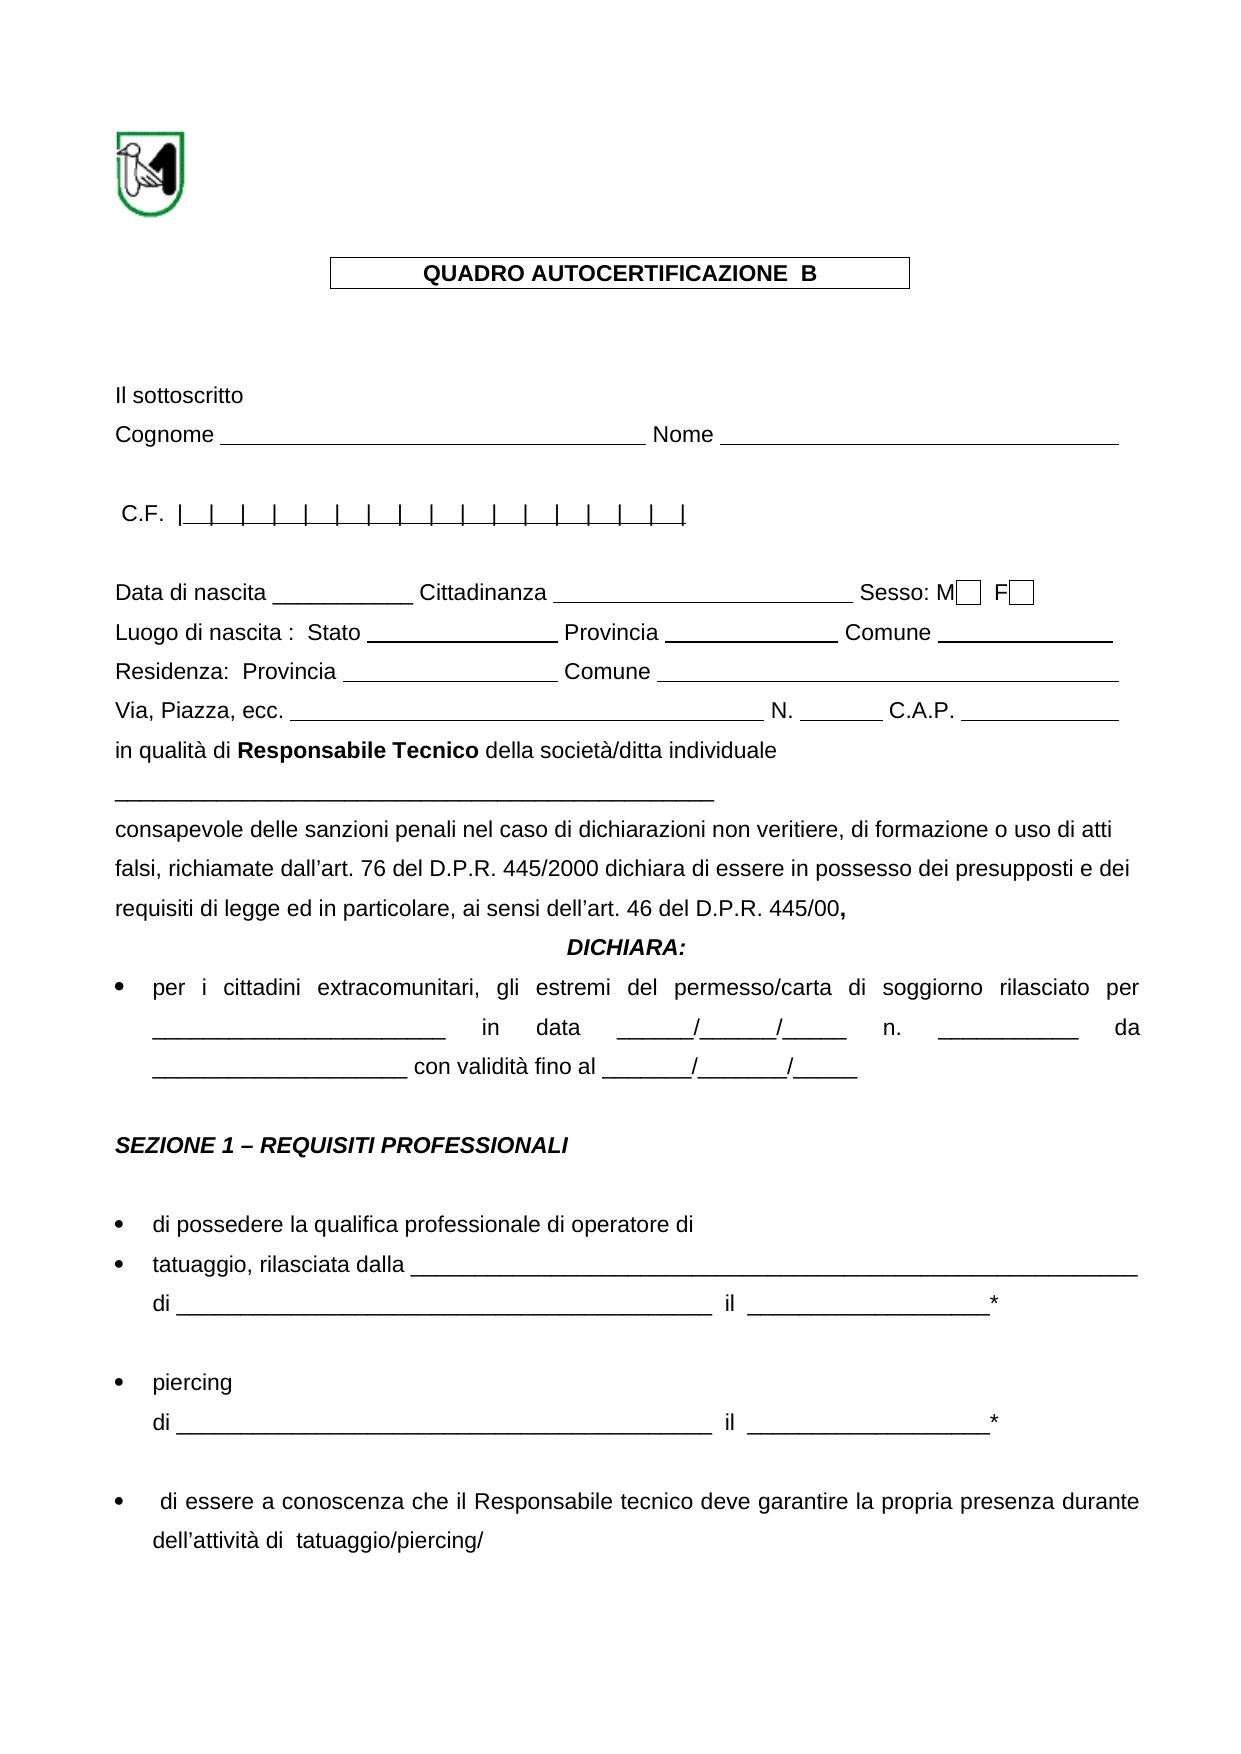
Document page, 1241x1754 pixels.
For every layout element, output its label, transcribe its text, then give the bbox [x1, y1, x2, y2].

text QUADRO AUTOCERTIFICAZIONE B [331, 258, 909, 288]
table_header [104, 342, 1152, 1646]
picture [103, 118, 200, 227]
